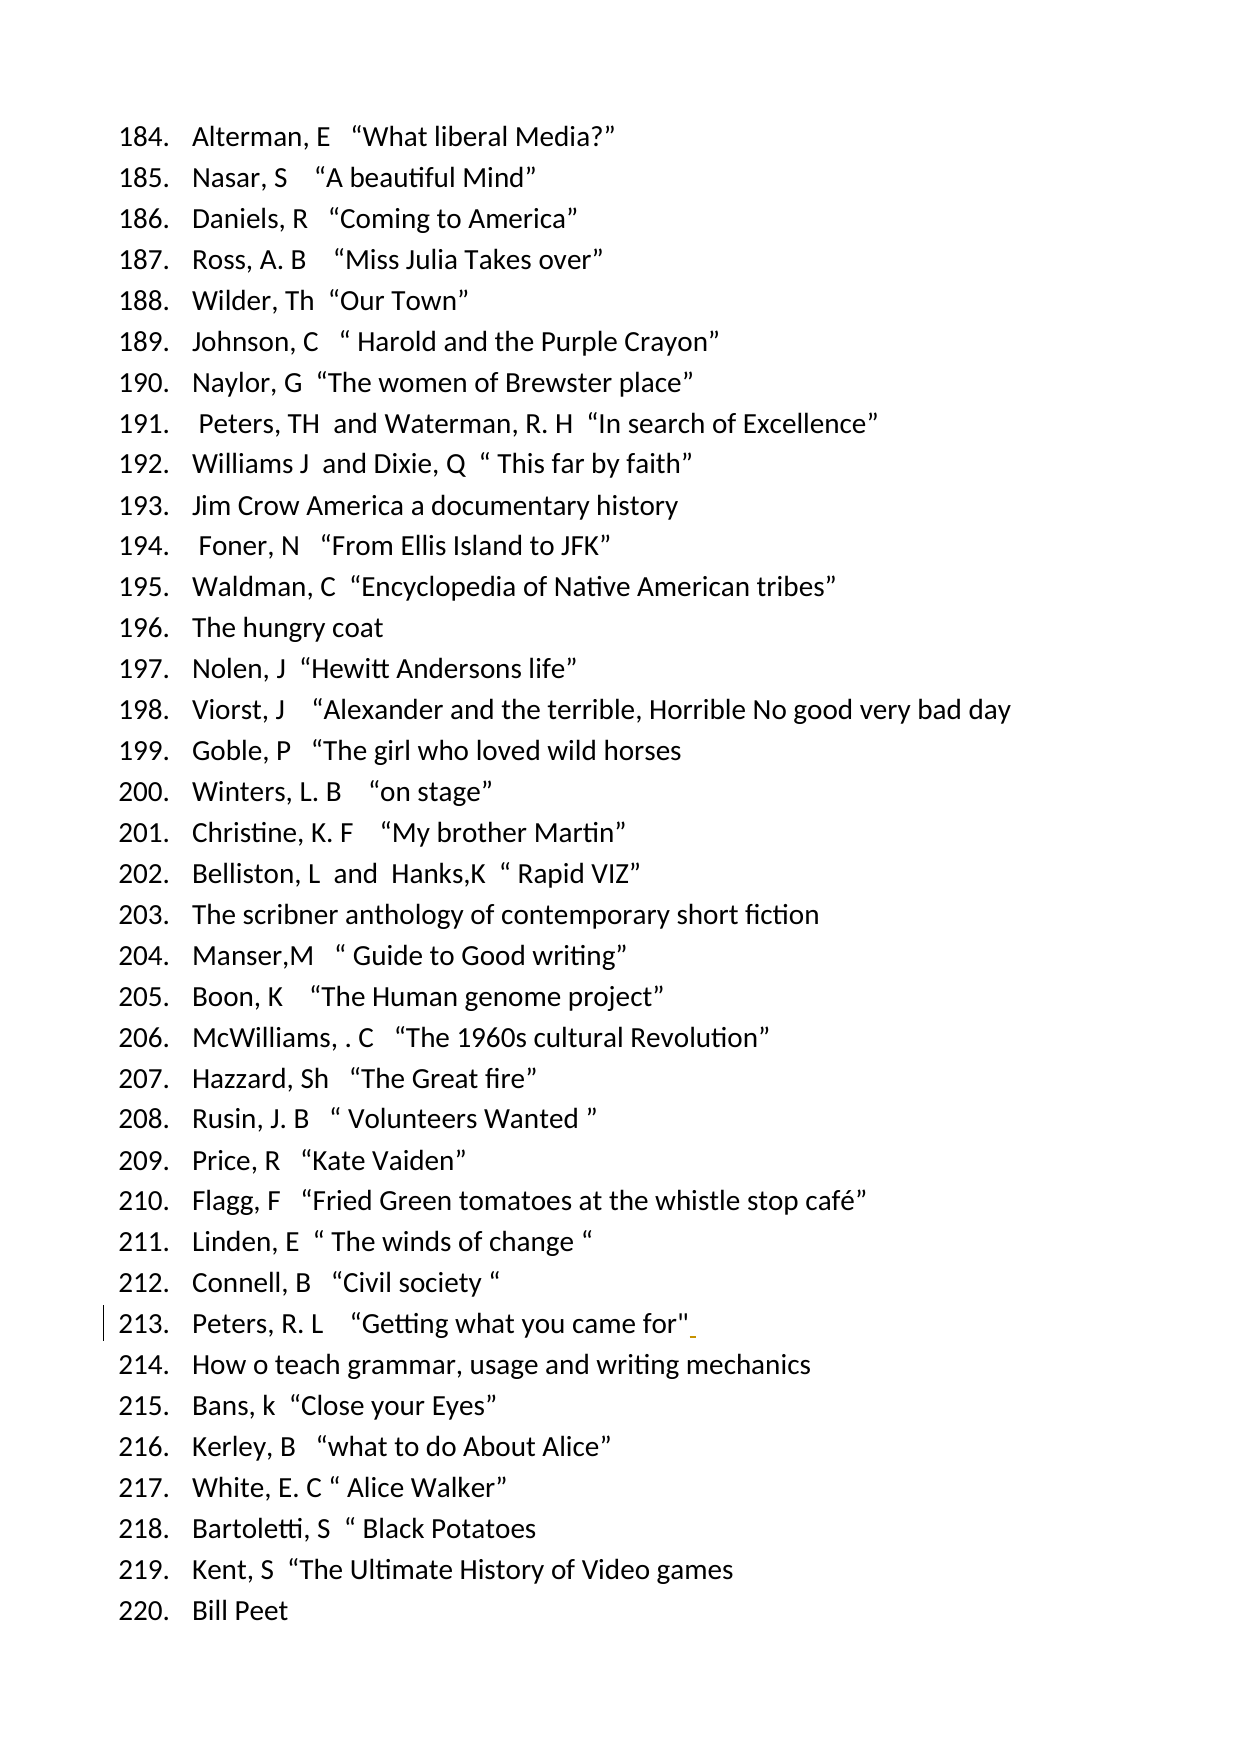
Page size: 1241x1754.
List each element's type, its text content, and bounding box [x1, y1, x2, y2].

list Wilder, Th “Our Town” [118, 282, 1152, 317]
list Williams J and Dixie, Q “ This far by faith” [118, 446, 1152, 481]
list Bans, k “Close your Eyes” [118, 1387, 1152, 1423]
list Christine, K. F “My brother Martin” [118, 814, 1152, 850]
list Bartoletti, S “ Black Potatoes [118, 1510, 1152, 1546]
list White, E. C “ Alice Walker” [118, 1469, 1152, 1505]
list Linden, E “ The winds of change “ [118, 1223, 1152, 1259]
list Nasar, S “A beautiful Mind” [118, 159, 1152, 195]
list Kent, S “The Ultimate History of Video games [118, 1551, 1152, 1587]
list Nolen, J “Hewitt Andersons life” [118, 650, 1152, 686]
list Peters, TH and Waterman, R. H “In search of Excellence” [118, 405, 1152, 440]
list Foner, N “From Ellis Island to JFK” [118, 527, 1152, 563]
list Ross, A. B “Miss Julia Takes over” [118, 241, 1152, 277]
list Boon, K “The Human genome project” [118, 978, 1152, 1013]
list Goble, P “The girl who loved wild horses [118, 732, 1152, 768]
list Jim Crow America a documentary history [118, 487, 1152, 522]
list Manser,M “ Guide to Good writing” [118, 937, 1152, 972]
list Waldman, C “Encyclopedia of Native American tribes” [118, 568, 1152, 604]
list How o teach grammar, usage and writing mechanics [118, 1346, 1152, 1382]
list Peters, R. L “Getting what you came for" [118, 1305, 1152, 1341]
list Connell, B “Civil society “ [118, 1264, 1152, 1300]
list Kerley, B “what to do About Alice” [118, 1428, 1152, 1464]
list Viorst, J “Alexander and the terrible, Horrible No good very bad day [118, 691, 1152, 727]
list Johnson, C “ Harold and the Purple Crayon” [118, 323, 1152, 358]
list Naylor, G “The women of Brewster place” [118, 364, 1152, 399]
list Belliston, L and Hanks,K “ Rapid VIZ” [118, 855, 1152, 891]
list Price, R “Kate Vaiden” [118, 1142, 1152, 1177]
list Bill Peet [118, 1592, 1152, 1627]
list Rusin, J. B “ Volunteers Wanted ” [118, 1101, 1152, 1136]
list Daniels, R “Coming to America” [118, 200, 1152, 236]
list McWilliams, . C “The 1960s cultural Revolution” [118, 1019, 1152, 1054]
list Flagg, F “Fried Green tomatoes at the whistle stop café” [118, 1182, 1152, 1218]
list The hungry coat [118, 609, 1152, 645]
list Alterman, E “What liberal Media?” [118, 118, 1152, 154]
list The scribner anthology of contemporary short fiction [118, 896, 1152, 932]
list Winters, L. B “on stage” [118, 773, 1152, 809]
list Hazzard, Sh “The Great fire” [118, 1060, 1152, 1095]
